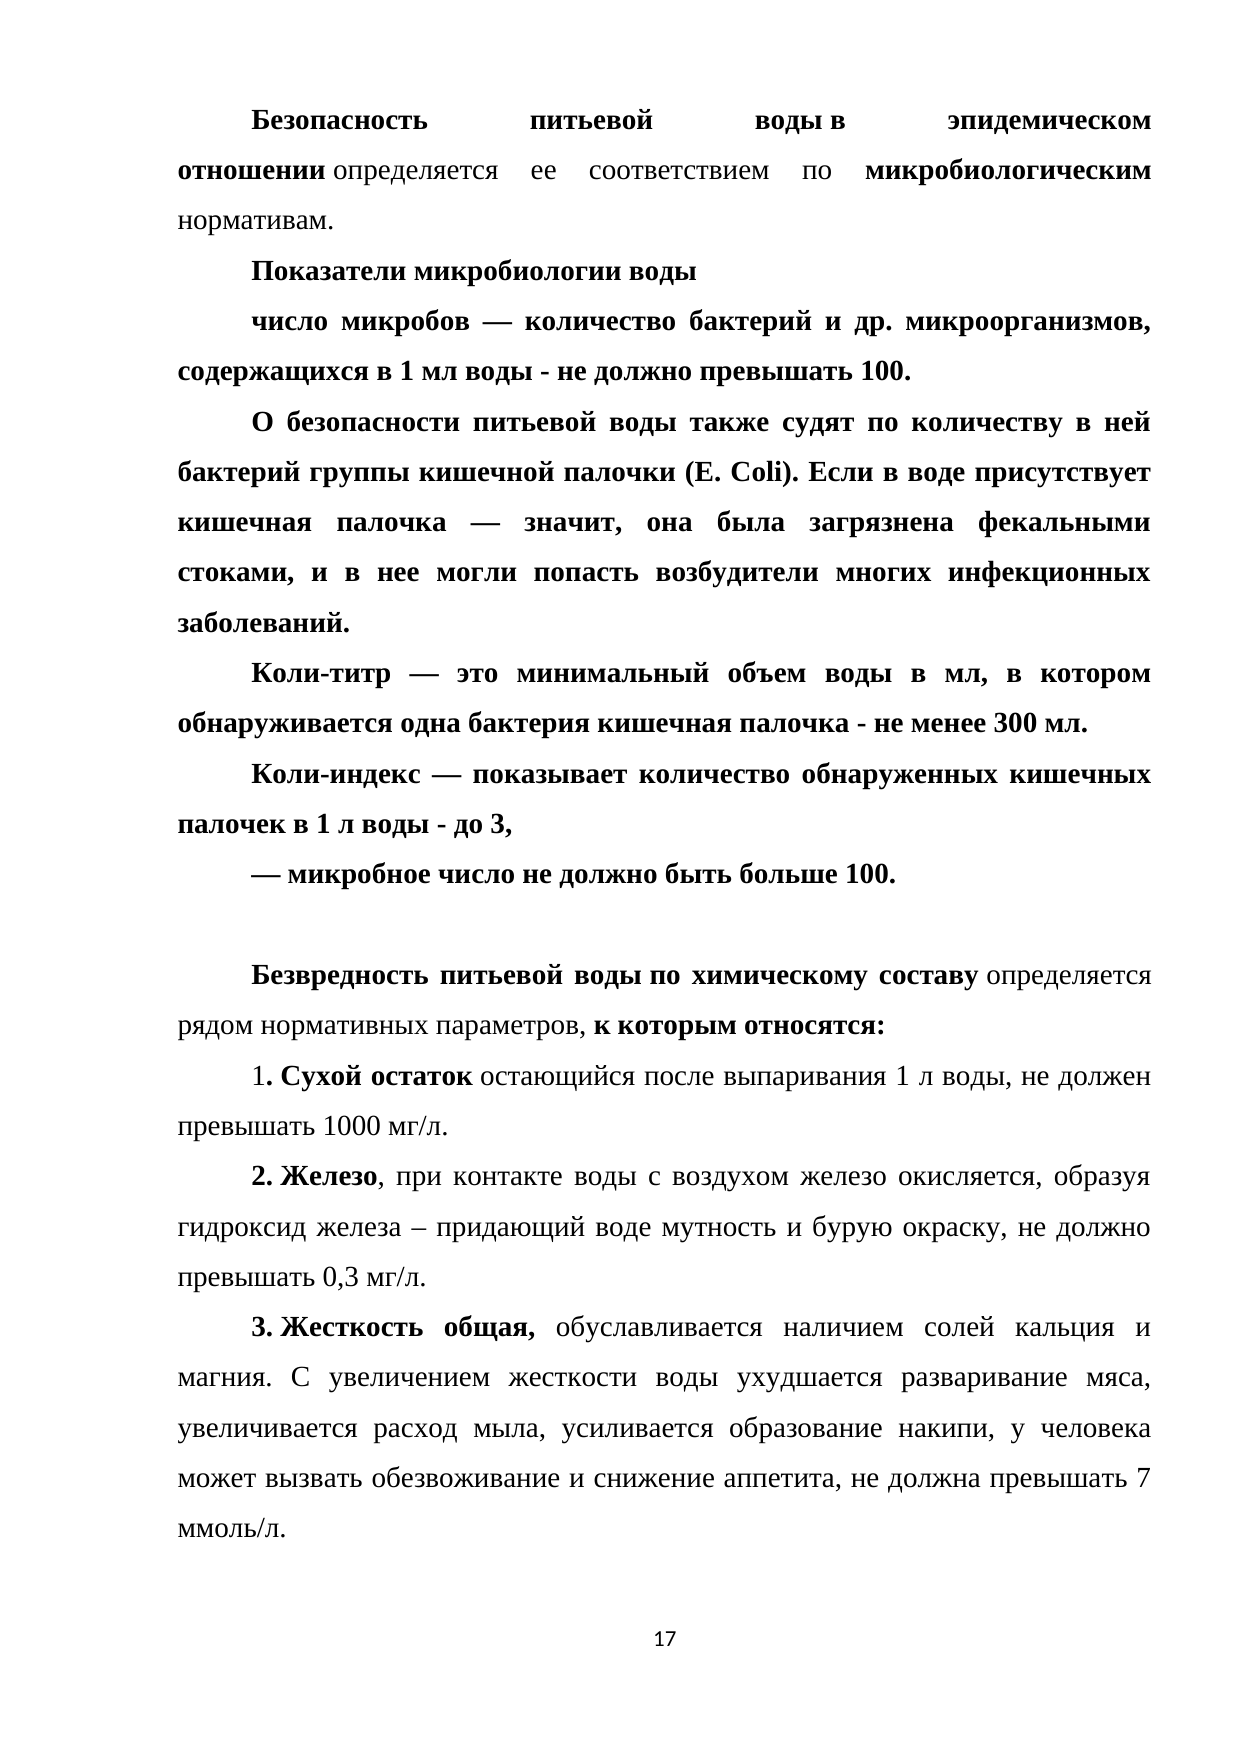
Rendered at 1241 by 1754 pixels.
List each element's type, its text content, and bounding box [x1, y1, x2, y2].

text число микробов — количество бактерий и др. микроорганизмов, содержащихся в 1 мл воды - не должно превышать 100. [177, 303, 1152, 387]
text Коли-титр — это минимальный объем воды в мл, в котором обнаруживается одна бактерия кишечная палочка - не менее 300 мл. [177, 655, 1152, 739]
text Безопасность питьевой воды в эпидемическом отношении определяется ее соответствием по микробиологическим нормативам. [177, 102, 1152, 236]
text — микробное число не должно быть больше 100. [177, 856, 1152, 890]
text 3. Жесткость общая, обуславливается наличием солей кальция и магния. С увеличением жесткости воды ухудшается разваривание мяса, увеличивается расход мыла, усиливается образование накипи, у человека может вызвать обезвоживание и снижение аппетита, не должна превышать 7 ммоль/л. [177, 1309, 1152, 1544]
text Показатели микробиологии воды [177, 253, 1152, 286]
text О безопасности питьевой воды также судят по количеству в ней бактерий группы кишечной палочки (E. Coli). Если в воде присутствует кишечная палочка — значит, она была загрязнена фекальными стоками, и в нее могли попасть возбудители многих инфекционных заболеваний. [177, 404, 1152, 638]
text 2. Железо, при контакте воды с воздухом железо окисляется, образуя гидроксид железа – придающий воде мутность и бурую окраску, не должно превышать 0,3 мг/л. [177, 1158, 1152, 1292]
text Коли-индекс — показывает количество обнаруженных кишечных палочек в 1 л воды - до 3, [177, 756, 1152, 840]
text 1. Сухой остаток остающийся после выпаривания 1 л воды, не должен превышать 1000 мг/л. [177, 1058, 1152, 1142]
text Безвредность питьевой воды по химическому составу определяется рядом нормативных параметров, к которым относятся: [177, 957, 1152, 1041]
